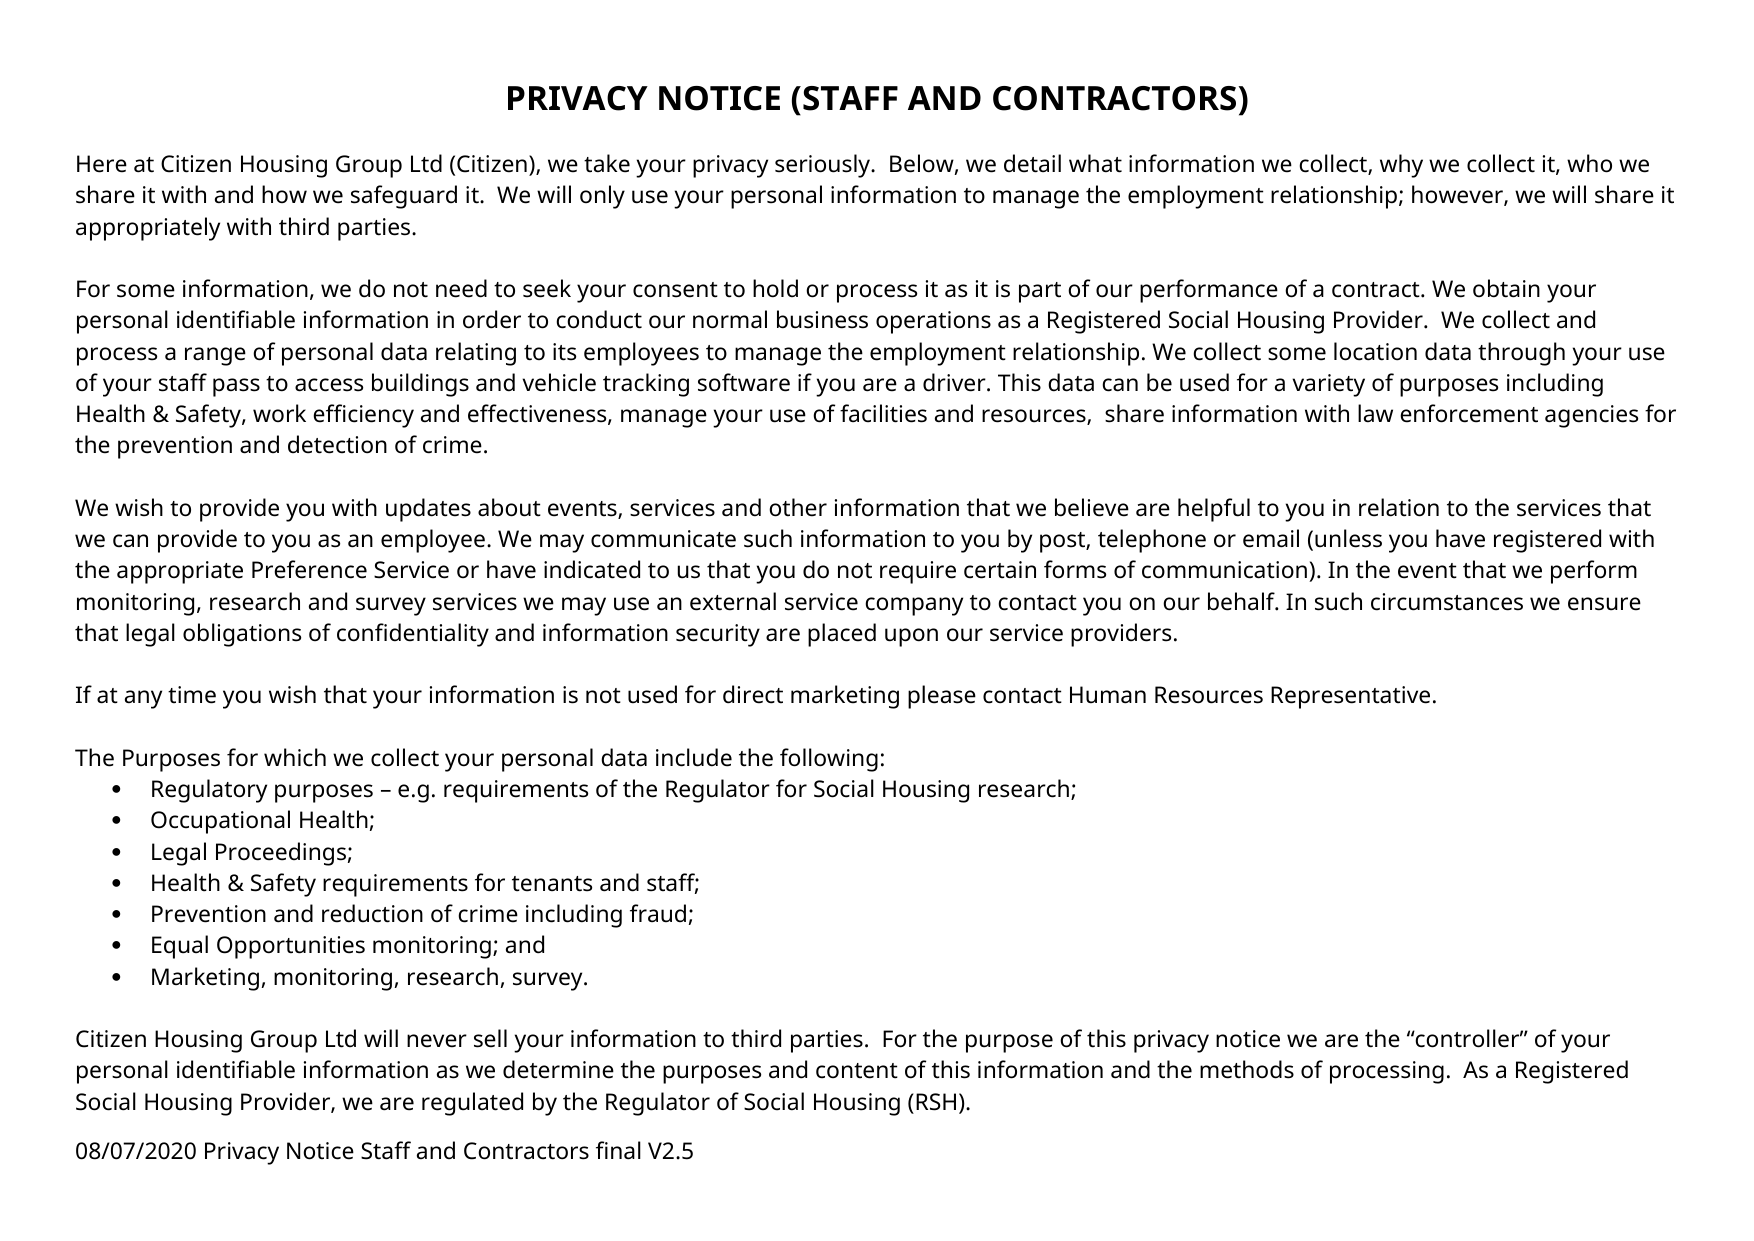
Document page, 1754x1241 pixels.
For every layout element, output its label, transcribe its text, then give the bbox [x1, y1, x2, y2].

list Marketing, monitoring, research, survey. [112, 961, 1679, 992]
list Occupational Health; [112, 804, 1679, 836]
list Legal Proceedings; [112, 836, 1679, 867]
text The Purposes for which we collect your personal data include the following: [75, 742, 1679, 773]
list Prevention and reduction of crime including fraud; [112, 898, 1679, 929]
text Citizen Housing Group Ltd will never sell your information to third parties. For the purpose of this privacy notice we are the “controller” of your personal identifiable information as we determine the purposes and content of this information and the methods of processing. As a Registered Social Housing Provider, we are regulated by the Regulator of Social Housing (RSH). [75, 1023, 1679, 1117]
list Regulatory purposes – e.g. requirements of the Regulator for Social Housing research; [112, 773, 1679, 804]
text We wish to provide you with updates about events, services and other information that we believe are helpful to you in relation to the services that we can provide to you as an employee. We may communicate such information to you by post, telephone or email (unless you have registered with the appropriate Preference Service or have indicated to us that you do not require certain forms of communication). In the event that we perform monitoring, research and survey services we may use an external service company to contact you on our behalf. In such circumstances we ensure that legal obligations of confidentiality and information security are placed upon our service providers. [75, 492, 1679, 648]
list Health & Safety requirements for tenants and staff; [112, 867, 1679, 898]
text Here at Citizen Housing Group Ltd (Citizen), we take your privacy seriously. Below, we detail what information we collect, why we collect it, who we share it with and how we safeguard it. We will only use your personal information to manage the employment relationship; however, we will share it appropriately with third parties. [75, 148, 1679, 242]
text If at any time you wish that your information is not used for direct marketing please contact Human Resources Representative. [75, 679, 1679, 711]
text For some information, we do not need to seek your consent to hold or process it as it is part of our performance of a contract. We obtain your personal identifiable information in order to conduct our normal business operations as a Registered Social Housing Provider. We collect and process a range of personal data relating to its employees to manage the employment relationship. We collect some location data through your use of your staff pass to access buildings and vehicle tracking software if you are a driver. This data can be used for a variety of purposes including Health & Safety, work efficiency and effectiveness, manage your use of facilities and resources, share information with law enforcement agencies for the prevention and detection of crime. [75, 273, 1679, 461]
text PRIVACY NOTICE (STAFF AND CONTRACTORS) [75, 75, 1679, 120]
list Equal Opportunities monitoring; and [112, 929, 1679, 961]
